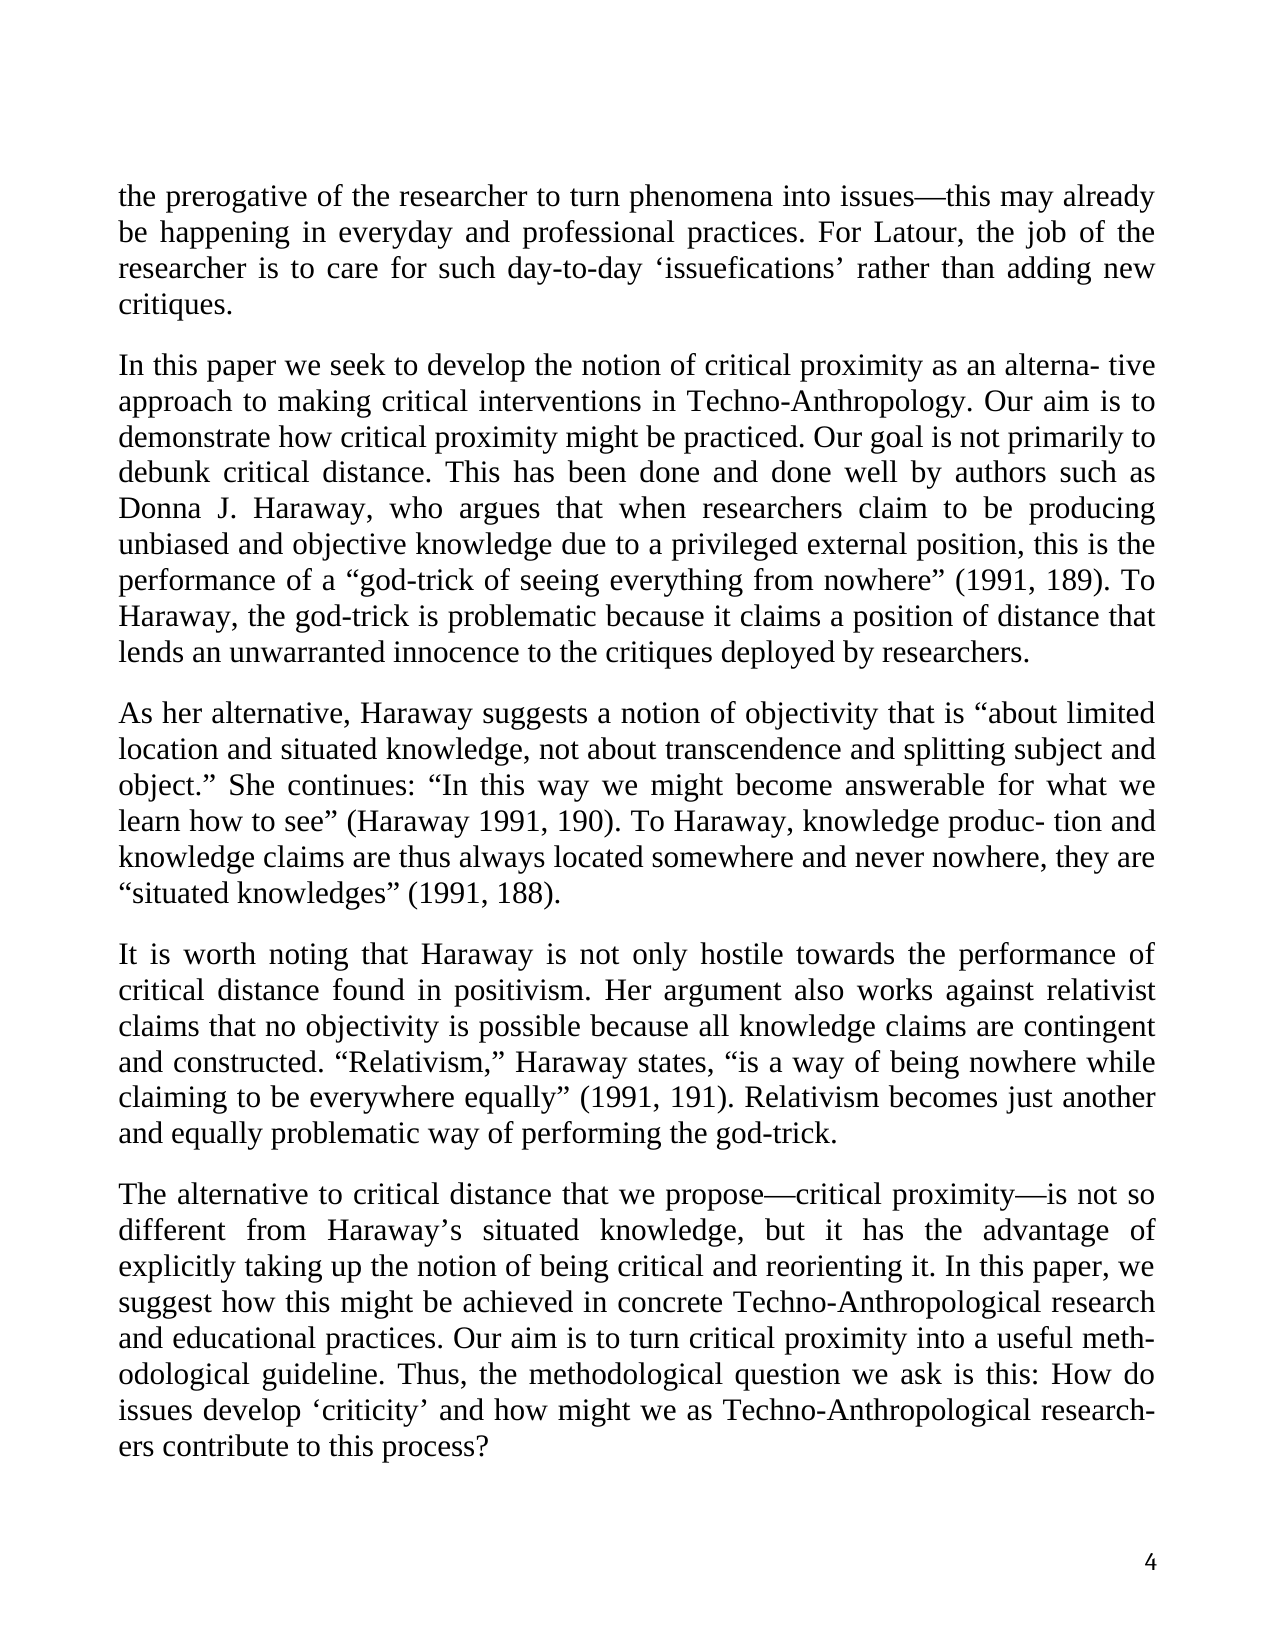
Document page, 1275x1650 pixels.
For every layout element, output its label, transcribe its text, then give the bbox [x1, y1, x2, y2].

text It is worth noting that Haraway is not only hostile towards the performance of critical distance found in positivism. Her argument also works against relativist claims that no objectivity is possible because all knowledge claims are contingent and constructed. “Relativism,” Haraway states, “is a way of being nowhere while claiming to be everywhere equally” (1991, 191). Relativism becomes just another and equally problematic way of performing the god-trick. [118, 935, 1157, 1151]
text In this paper we seek to develop the notion of critical proximity as an alterna- tive approach to making critical interventions in Techno-Anthropology. Our aim is to demonstrate how critical proximity might be practiced. Our goal is not primarily to debunk critical distance. This has been done and done well by authors such as Donna J. Haraway, who argues that when researchers claim to be producing unbiased and objective knowledge due to a privileged external position, this is the performance of a “god-trick of seeing everything from nowhere” (1991, 189). To Haraway, the god-trick is problematic because it claims a position of distance that lends an unwarranted innocence to the critiques deployed by researchers. [118, 346, 1157, 669]
text The alternative to critical distance that we propose—critical proximity—is not so different from Haraway’s situated knowledge, but it has the advantage of explicitly taking up the notion of being critical and reorienting it. In this paper, we suggest how this might be achieved in concrete Techno-Anthropological research and educational practices. Our aim is to turn critical proximity into a useful meth- odological guideline. Thus, the methodological question we ask is this: How do issues develop ‘criticity’ and how might we as Techno-Anthropological research- ers contribute to this process? [118, 1176, 1157, 1463]
text As her alternative, Haraway suggests a notion of objectivity that is “about limited location and situated knowledge, not about transcendence and splitting subject and object.” She continues: “In this way we might become answerable for what we learn how to see” (Haraway 1991, 190). To Haraway, knowledge produc- tion and knowledge claims are thus always located somewhere and never nowhere, they are “situated knowledges” (1991, 188). [118, 694, 1157, 910]
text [118, 177, 1157, 321]
